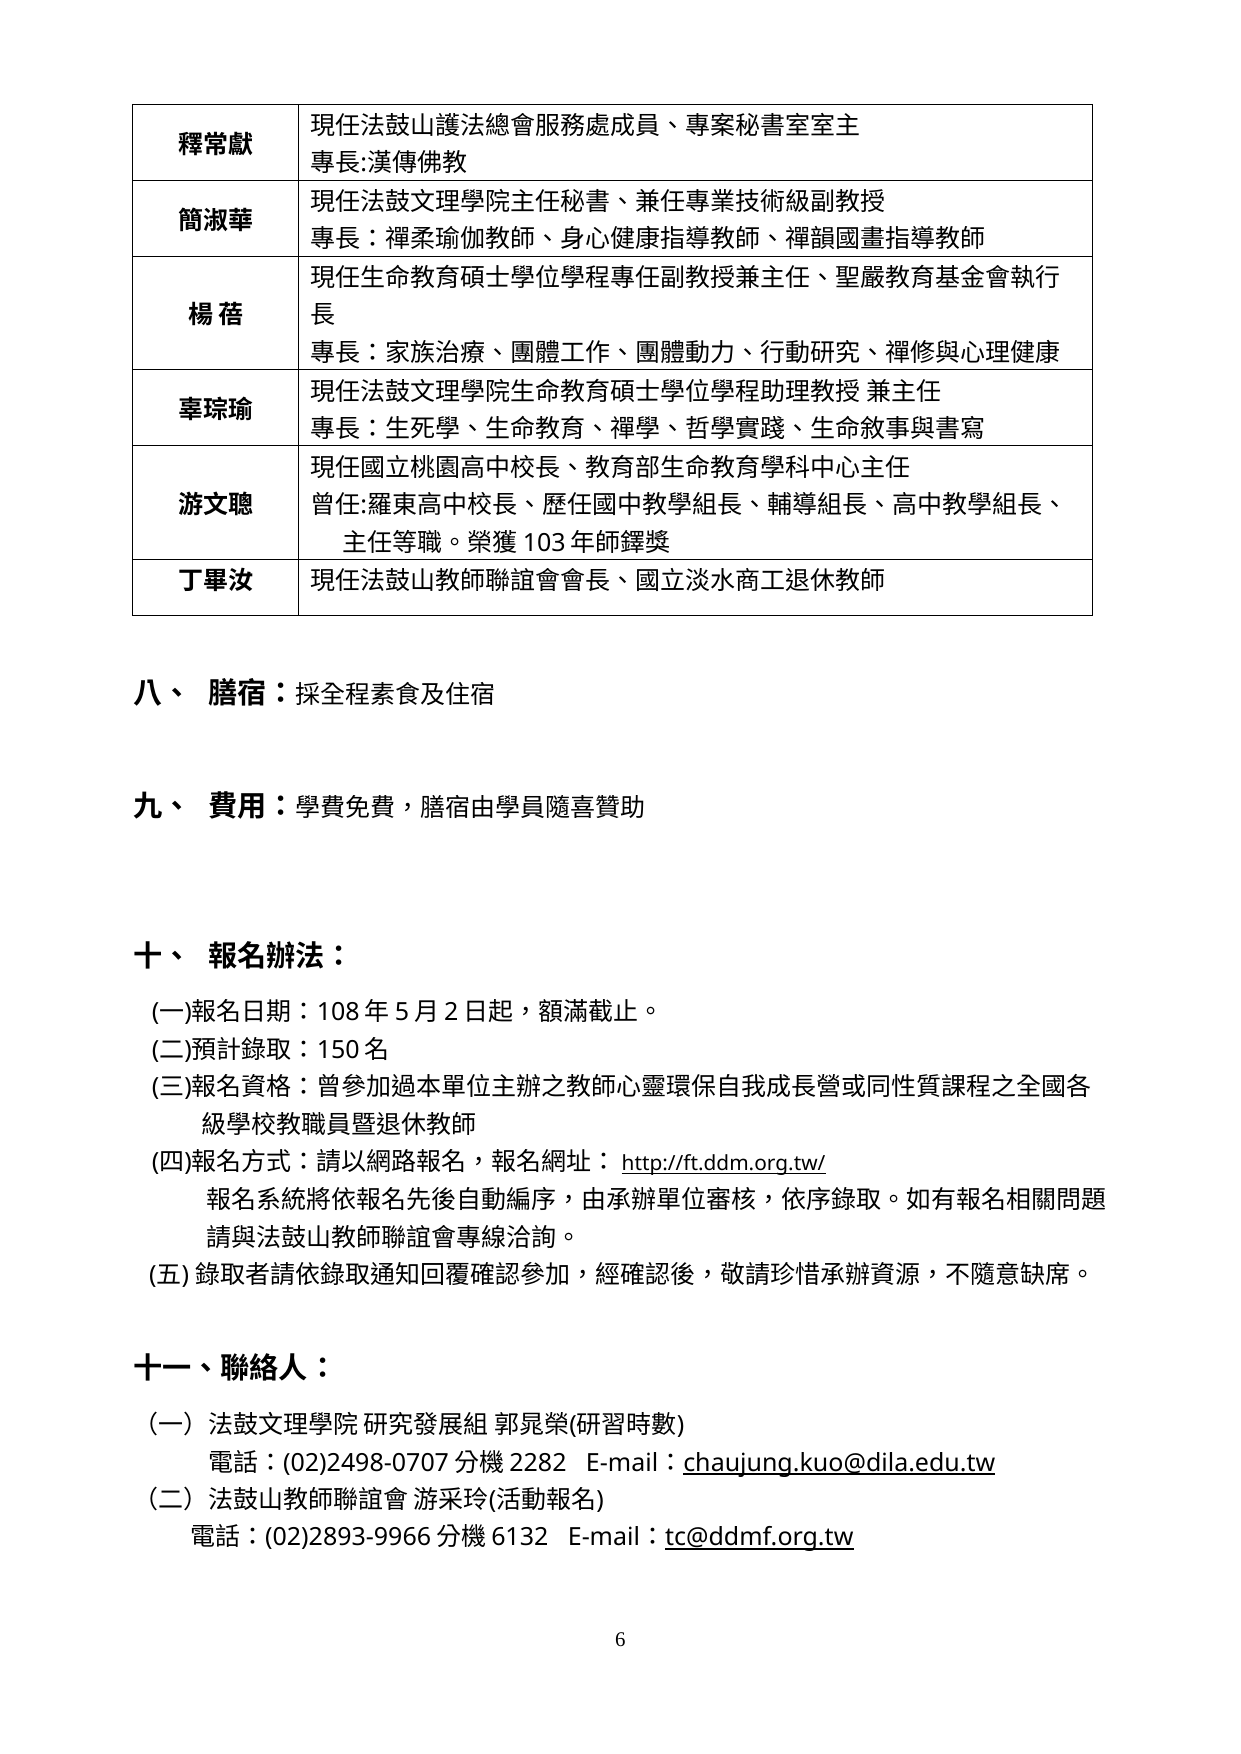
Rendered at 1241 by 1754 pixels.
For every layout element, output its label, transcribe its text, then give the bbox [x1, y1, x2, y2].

text 報名系統將依報名先後自動編序，由承辦單位審核，依序錄取。如有報名相關問題請與法鼓山教師聯誼會專線洽詢。 [207, 1179, 1107, 1254]
list 膳宿：採全程素食及住宿 [133, 654, 1107, 729]
text (三)報名資格：曾參加過本單位主辦之教師心靈環保自我成長營或同性質課程之全國各級學校教職員暨退休教師 [152, 1066, 1107, 1141]
list 費用：學費免費，膳宿由學員隨喜贊助 [133, 766, 1107, 841]
table_cell 現任法鼓文理學院生命教育碩士學位學程助理教授 兼主任 專長：生死學、生命教育、禪學、哲學實踐、生命敘事與書寫 [299, 370, 1092, 445]
table_cell 辜琮瑜 [133, 370, 298, 445]
table_cell 現任法鼓文理學院主任秘書、兼任專業技術級副教授 專長：禪柔瑜伽教師、身心健康指導教師、禪韻國畫指導教師 [299, 181, 1092, 256]
text （一）法鼓文理學院 研究發展組 郭晁榮(研習時數) [133, 1404, 1107, 1441]
text (一)報名日期：108年5月2日起，額滿截止。 [133, 991, 1107, 1029]
table_cell 楊 蓓 [133, 257, 298, 369]
text (二)預計錄取：150名 [133, 1029, 1107, 1066]
table_cell 現任國立桃園高中校長、教育部生命教育學科中心主任 曾任:羅東高中校長、歷任國中教學組長、輔導組長、高中教學組長、 主任等職。榮獲103年師鐸獎 [299, 446, 1092, 559]
table_cell 現任法鼓山護法總會服務處成員、專案秘書室室主 專長:漢傳佛教 [299, 105, 1092, 180]
list 報名辦法： [133, 916, 1107, 991]
table_cell 簡淑華 [133, 181, 298, 256]
text （二）法鼓山教師聯誼會 游采玲(活動報名) [133, 1479, 1107, 1516]
text (五) 錄取者請依錄取通知回覆確認參加，經確認後，敬請珍惜承辦資源，不隨意缺席。 [149, 1254, 1107, 1291]
table_cell 現任法鼓山教師聯誼會會長、國立淡水商工退休教師 [299, 560, 1092, 615]
text 十一、聯絡人： [133, 1329, 1107, 1404]
table_cell 丁畢汝 [133, 560, 298, 615]
table_cell 釋常獻 [133, 105, 298, 180]
text (四)報名方式：請以網路報名，報名網址： http://ft.ddm.org.tw/ [133, 1141, 1107, 1179]
table_cell 游文聰 [133, 446, 298, 559]
table_cell 現任生命教育碩士學位學程專任副教授兼主任、聖嚴教育基金會執行長 專長：家族治療、團體工作、團體動力、行動研究、禪修與心理健康 [299, 257, 1092, 369]
text 電話：(02)2498-0707分機2282 E-mail：chaujung.kuo@dila.edu.tw [133, 1441, 1107, 1479]
text 電話：(02)2893-9966分機6132 E-mail：tc@ddmf.org.tw [170, 1516, 1107, 1554]
